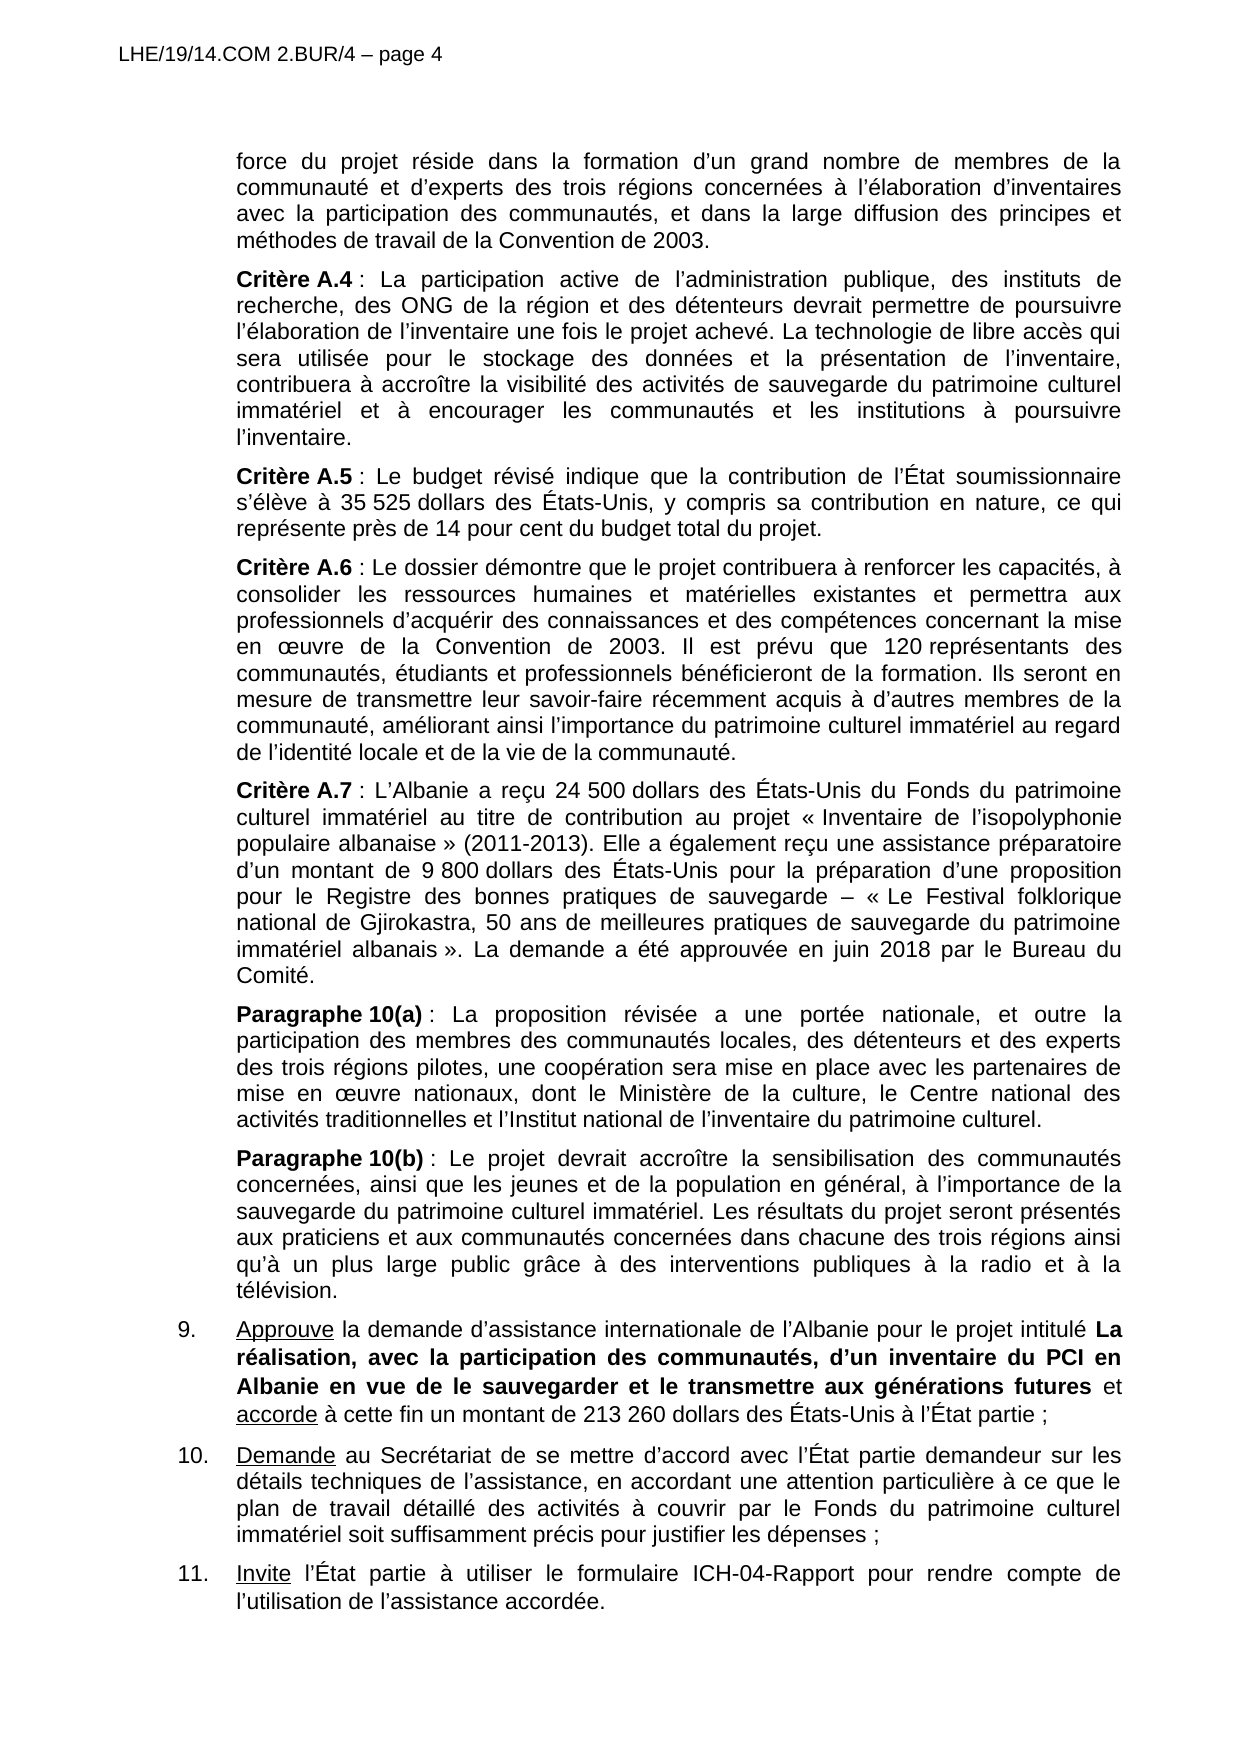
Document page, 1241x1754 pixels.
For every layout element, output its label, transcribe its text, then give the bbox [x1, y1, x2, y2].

list Critère A.5 : Le budget révisé indique que la contribution de l’État soumissionnaire s’élève à 35 525 dollars des États-Unis, y compris sa contribution en nature, ce qui représente près de 14 pour cent du budget total du projet. [236, 463, 1122, 542]
list Approuve la demande d’assistance internationale de l’Albanie pour le projet intitulé La réalisation, avec la participation des communautés, d’un inventaire du PCI en Albanie en vue de le sauvegarder et le transmettre aux générations futures et accorde à cette fin un montant de 213 260 dollars des États-Unis à l’État partie ; [177, 1316, 1122, 1427]
list Paragraphe 10(a) : La proposition révisée a une portée nationale, et outre la participation des membres des communautés locales, des détenteurs et des experts des trois régions pilotes, une coopération sera mise en place avec les partenaires de mise en œuvre nationaux, dont le Ministère de la culture, le Centre national des activités traditionnelles et l’Institut national de l’inventaire du patrimoine culturel. [236, 1001, 1122, 1133]
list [236, 148, 1122, 253]
list Critère A.4 : La participation active de l’administration publique, des instituts de recherche, des ONG de la région et des détenteurs devrait permettre de poursuivre l’élaboration de l’inventaire une fois le projet achevé. La technologie de libre accès qui sera utilisée pour le stockage des données et la présentation de l’inventaire, contribuera à accroître la visibilité des activités de sauvegarde du patrimoine culturel immatériel et à encourager les communautés et les institutions à poursuivre l’inventaire. [236, 266, 1122, 450]
list Critère A.7 : L’Albanie a reçu 24 500 dollars des États-Unis du Fonds du patrimoine culturel immatériel au titre de contribution au projet « Inventaire de l’isopolyphonie populaire albanaise » (2011-2013). Elle a également reçu une assistance préparatoire d’un montant de 9 800 dollars des États-Unis pour la préparation d’une proposition pour le Registre des bonnes pratiques de sauvegarde – « Le Festival folklorique national de Gjirokastra, 50 ans de meilleures pratiques de sauvegarde du patrimoine immatériel albanais ». La demande a été approuvée en juin 2018 par le Bureau du Comité. [236, 777, 1122, 988]
list Critère A.6 : Le dossier démontre que le projet contribuera à renforcer les capacités, à consolider les ressources humaines et matérielles existantes et permettra aux professionnels d’acquérir des connaissances et des compétences concernant la mise en œuvre de la Convention de 2003. Il est prévu que 120 représentants des communautés, étudiants et professionnels bénéficieront de la formation. Ils seront en mesure de transmettre leur savoir-faire récemment acquis à d’autres membres de la communauté, améliorant ainsi l’importance du patrimoine culturel immatériel au regard de l’identité locale et de la vie de la communauté. [236, 554, 1122, 765]
list Invite l’État partie à utiliser le formulaire ICH-04-Rapport pour rendre compte de l’utilisation de l’assistance accordée. [177, 1560, 1122, 1615]
list Paragraphe 10(b) : Le projet devrait accroître la sensibilisation des communautés concernées, ainsi que les jeunes et de la population en général, à l’importance de la sauvegarde du patrimoine culturel immatériel. Les résultats du projet seront présentés aux praticiens et aux communautés concernées dans chacune des trois régions ainsi qu’à un plus large public grâce à des interventions publiques à la radio et à la télévision. [236, 1145, 1122, 1303]
list Demande au Secrétariat de se mettre d’accord avec l’État partie demandeur sur les détails techniques de l’assistance, en accordant une attention particulière à ce que le plan de travail détaillé des activités à couvrir par le Fonds du patrimoine culturel immatériel soit suffisamment précis pour justifier les dépenses ; [177, 1442, 1122, 1547]
